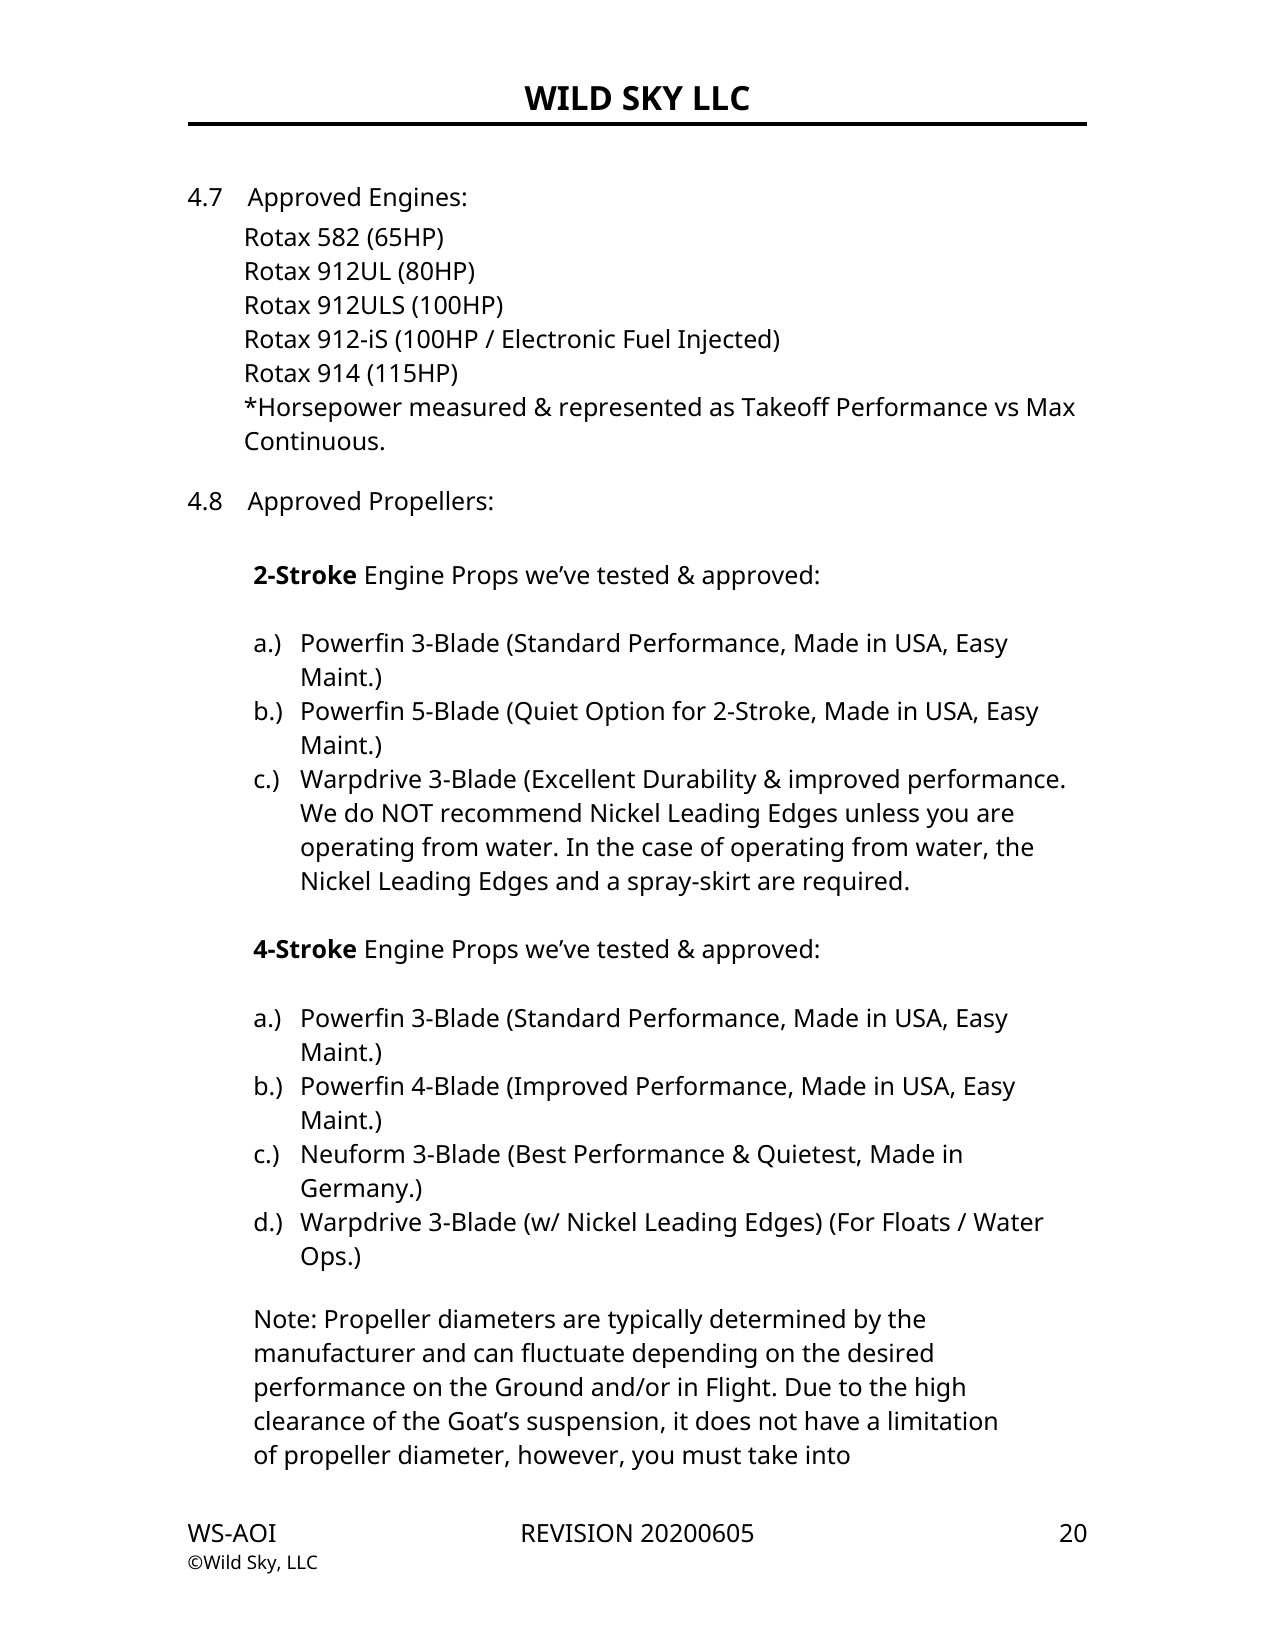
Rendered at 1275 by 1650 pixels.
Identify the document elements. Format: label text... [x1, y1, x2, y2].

list Powerfin 5-Blade (Quiet Option for 2-Stroke, Made in USA, Easy Maint.) [253, 694, 1087, 762]
subtitle Approved Engines: [187, 179, 1087, 213]
list Powerfin 4-Blade (Improved Performance, Made in USA, Easy Maint.) [253, 1068, 1087, 1137]
list Warpdrive 3-Blade (Excellent Durability & improved performance. We do NOT recommend Nickel Leading Edges unless you are operating from water. In the case of operating from water, the Nickel Leading Edges and a spray-skirt are required. [253, 762, 1087, 898]
text 4-Stroke Engine Props we’ve tested & approved: [253, 932, 1087, 966]
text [253, 1302, 1012, 1472]
text Rotax 912UL (80HP) [244, 254, 1087, 288]
list Powerfin 3-Blade (Standard Performance, Made in USA, Easy Maint.) [253, 626, 1087, 694]
text Rotax 912-iS (100HP / Electronic Fuel Injected) [244, 322, 1087, 356]
text Rotax 912ULS (100HP) [244, 288, 1087, 322]
text *Horsepower measured & represented as Takeoff Performance vs Max Continuous. [244, 390, 1087, 458]
text Rotax 582 (65HP) [244, 220, 1087, 254]
list Warpdrive 3-Blade (w/ Nickel Leading Edges) (For Floats / Water Ops.) [253, 1205, 1087, 1273]
text Rotax 914 (115HP) [244, 356, 1087, 390]
list Neuform 3-Blade (Best Performance & Quietest, Made in Germany.) [253, 1137, 1087, 1205]
text 2-Stroke Engine Props we’ve tested & approved: [253, 557, 1087, 592]
list Powerfin 3-Blade (Standard Performance, Made in USA, Easy Maint.) [253, 1000, 1087, 1068]
subtitle Approved Propellers: [187, 483, 1087, 517]
